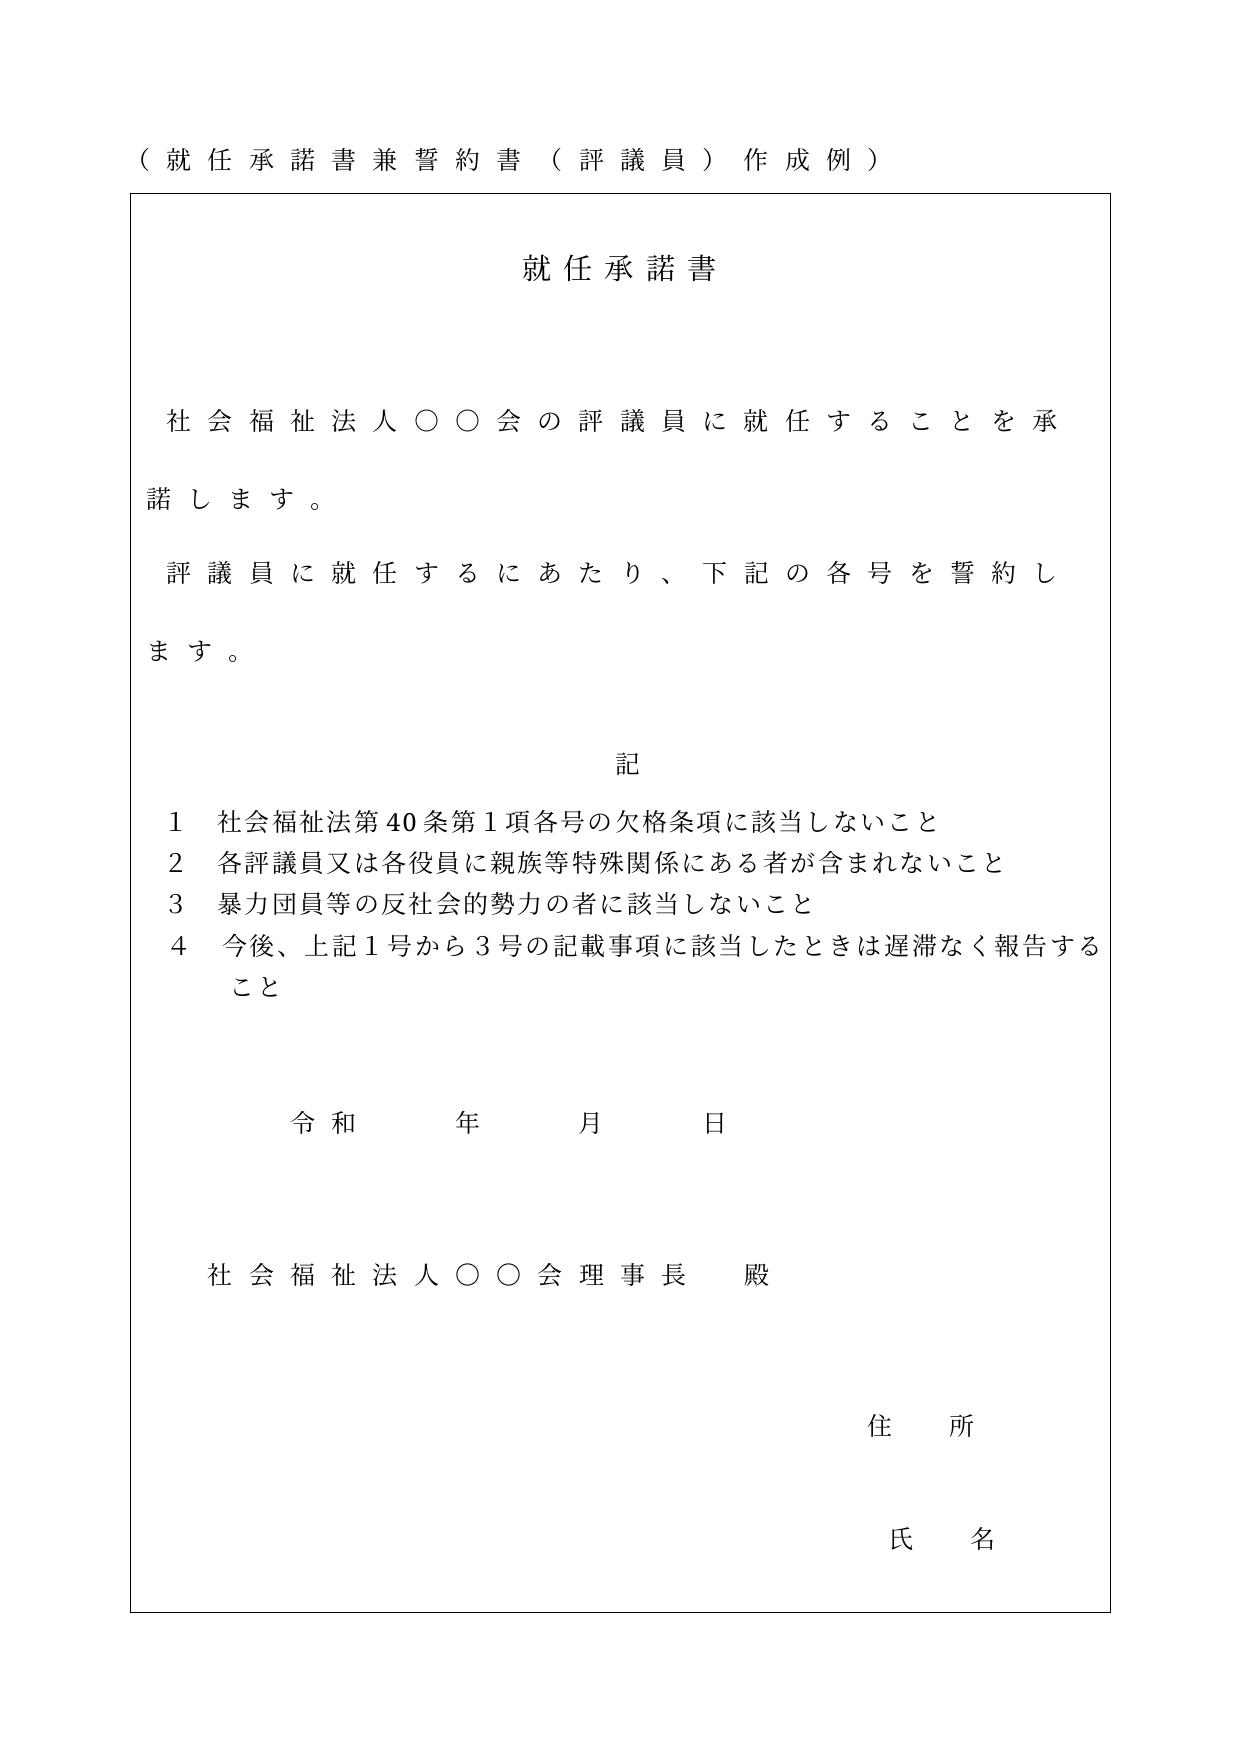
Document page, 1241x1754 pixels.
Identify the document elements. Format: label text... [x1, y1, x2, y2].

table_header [131, 194, 1110, 1612]
text （就任承諾書兼誓約書（評議員）作成例） [125, 124, 1115, 193]
